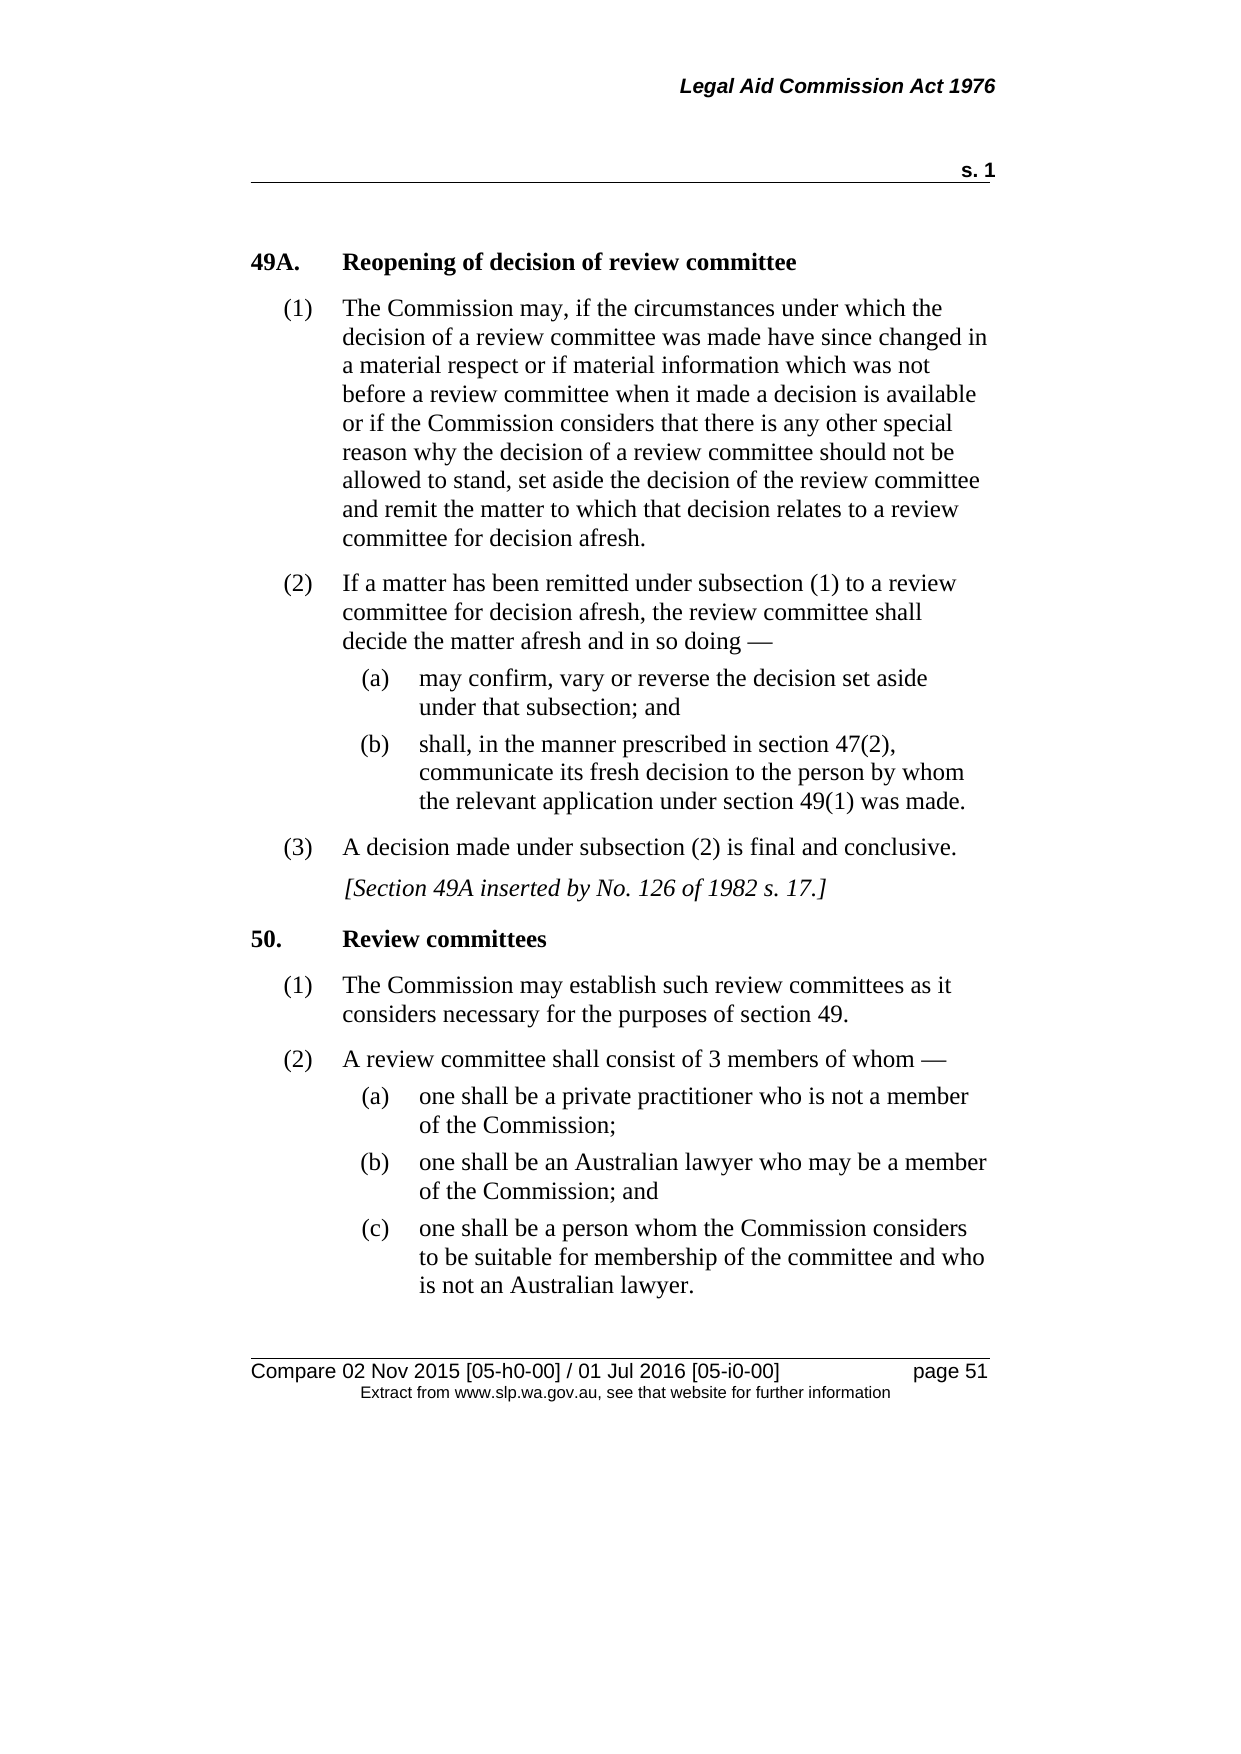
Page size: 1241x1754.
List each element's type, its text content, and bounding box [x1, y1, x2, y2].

text (3) A decision made under subsection (2) is final and conclusive. [251, 832, 990, 860]
subtitle 49A. Reopening of decision of review committee [251, 247, 990, 276]
text [Section 49A inserted by No. 126 of 1982 s. 17.] [251, 873, 990, 902]
text (1) The Commission may, if the circumstances under which the decision of a review committee was made have since changed in a material respect or if material information which was not before a review committee when it made a decision is available or if the Commission considers that there is any other special reason why the decision of a review committee should not be allowed to stand, set aside the decision of the review committee and remit the matter to which that decision relates to a review committee for decision afresh. [251, 293, 990, 552]
text (2) If a matter has been remitted under subsection (1) to a review committee for decision afresh, the review committee shall decide the matter afresh and in so doing — [251, 568, 990, 654]
text (a) may confirm, vary or reverse the decision set aside under that subsection; and [251, 663, 990, 720]
subtitle 50. Review committees [251, 924, 990, 953]
text (a) one shall be a private practitioner who is not a member of the Commission; [251, 1081, 990, 1139]
text (c) one shall be a person whom the Commission considers to be suitable for membership of the committee and who is not an Australian lawyer. [251, 1213, 990, 1299]
text (2) A review committee shall consist of 3 members of whom — [251, 1044, 990, 1073]
text (b) shall, in the manner prescribed in section 47(2), communicate its fresh decision to the person by whom the relevant application under section 49(1) was made. [251, 729, 990, 815]
text (b) one shall be an Australian lawyer who may be a member of the Commission; and [251, 1147, 990, 1204]
text (1) The Commission may establish such review committees as it considers necessary for the purposes of section 49. [251, 970, 990, 1027]
